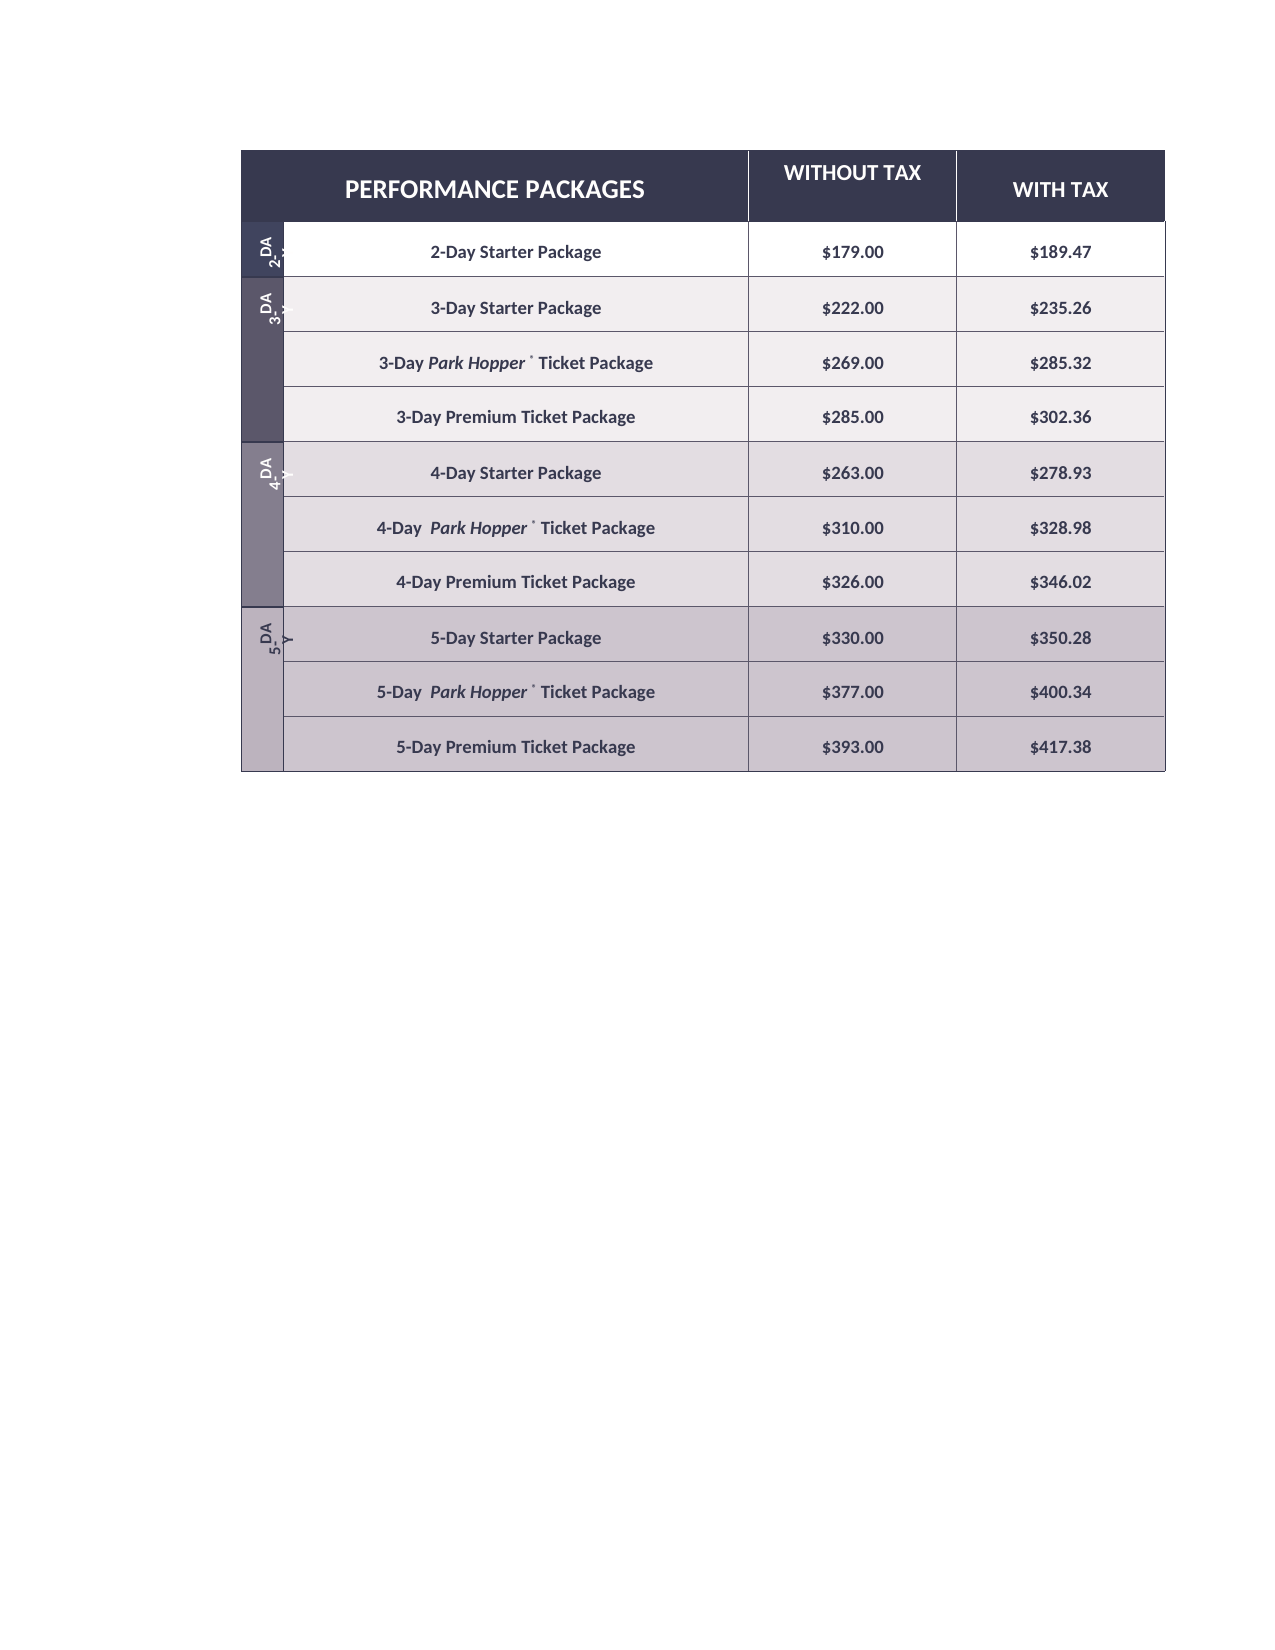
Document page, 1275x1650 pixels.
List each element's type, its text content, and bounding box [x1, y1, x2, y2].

table_cell $417.38 [957, 716, 1165, 771]
table_cell $235.26 [957, 276, 1165, 331]
table_cell 3-Day Starter Package [284, 277, 748, 331]
table_cell 3-Day Park Hopper ® Ticket Package [284, 332, 748, 386]
table_cell 5-Day Premium Ticket Package [284, 717, 748, 771]
table_cell [242, 222, 283, 276]
table_cell [242, 608, 283, 771]
table_cell $263.00 [749, 442, 956, 496]
table_cell $222.00 [749, 277, 956, 331]
table_cell [242, 278, 283, 441]
table_cell $269.00 [749, 332, 956, 386]
table_cell [242, 443, 283, 606]
table_cell 4-Day Starter Package [284, 442, 748, 496]
table_cell $377.00 [749, 662, 956, 716]
table_cell $330.00 [749, 607, 956, 661]
table_cell $328.98 [957, 496, 1165, 551]
table_cell $326.00 [749, 552, 956, 606]
table_cell 2-Day Starter Package [284, 222, 748, 276]
table_cell $278.93 [957, 441, 1165, 496]
table_header WITHOUT TAX [749, 151, 956, 221]
table_header WITH TAX [957, 151, 1165, 221]
table_cell 5-Day Park Hopper ® Ticket Package [284, 662, 748, 716]
table_cell 4-Day Premium Ticket Package [284, 552, 748, 606]
table_cell $189.47 [957, 221, 1165, 276]
table_header PERFORMANCE PACKAGES [242, 151, 748, 221]
table_cell 4-Day Park Hopper ® Ticket Package [284, 497, 748, 551]
table_cell $302.36 [957, 386, 1165, 441]
table_cell $400.34 [957, 661, 1165, 716]
table_cell $285.00 [749, 387, 956, 441]
table_cell $285.32 [957, 331, 1165, 386]
table_cell 5-Day Starter Package [284, 607, 748, 661]
table_cell $393.00 [749, 717, 956, 771]
table_cell $179.00 [749, 222, 956, 276]
table_cell $346.02 [957, 551, 1165, 606]
table_cell $350.28 [957, 606, 1165, 661]
table_cell $310.00 [749, 497, 956, 551]
table_cell 3-Day Premium Ticket Package [284, 387, 748, 441]
